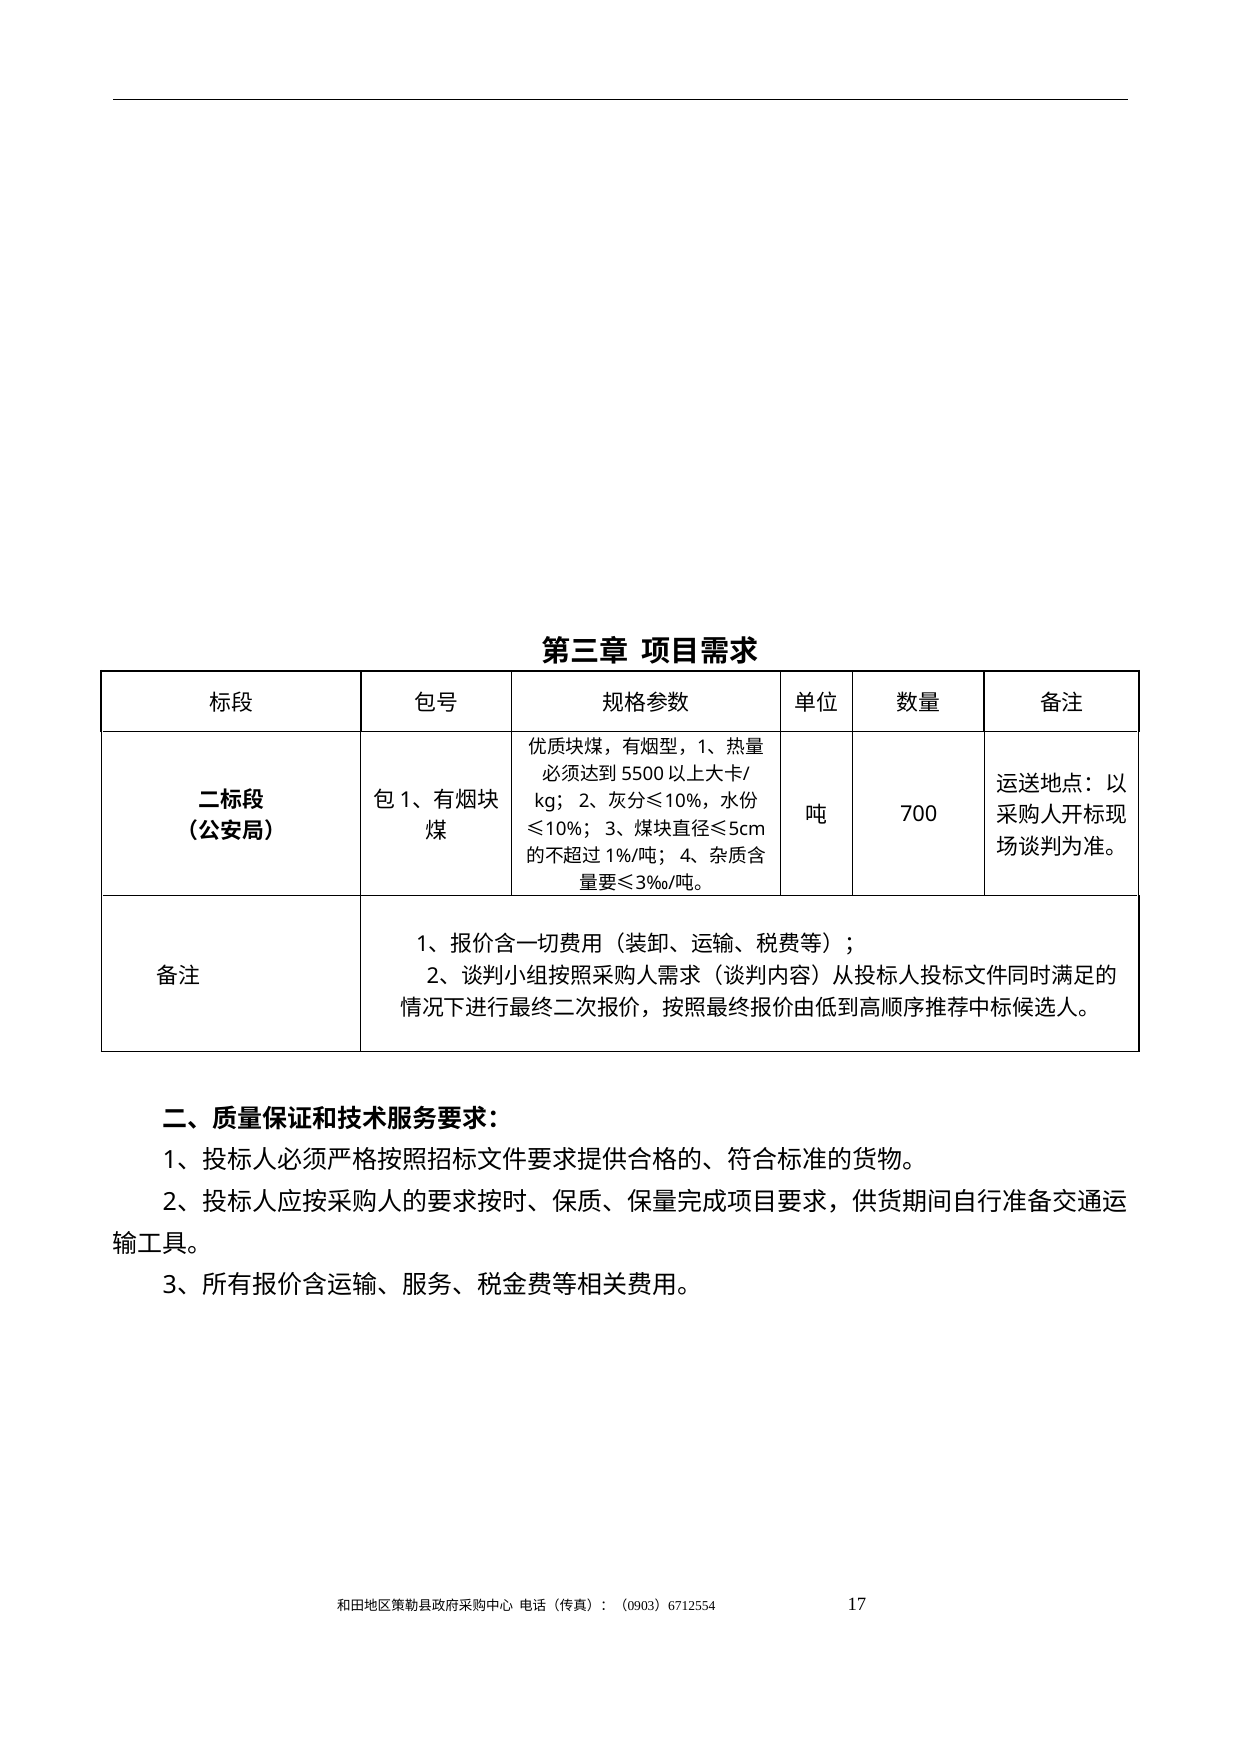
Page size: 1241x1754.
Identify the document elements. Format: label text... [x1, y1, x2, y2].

text 二、质量保证和技术服务要求： [112, 1094, 1128, 1136]
table_header 数量 [853, 672, 983, 731]
text 3、所有报价含运输、服务、税金费等相关费用。 [112, 1261, 1128, 1302]
table_header 包号 [362, 672, 511, 731]
table_cell 700 [853, 732, 984, 895]
table_header 单位 [781, 672, 852, 731]
table_cell 包1、有烟块煤 [361, 732, 511, 895]
text 第三章 项目需求 [112, 628, 1128, 670]
text 2、投标人应按采购人的要求按时、保质、保量完成项目要求，供货期间自行准备交通运输工具。 [112, 1177, 1128, 1261]
table_cell 二标段 （公安局） [102, 732, 360, 895]
table_cell 备注 [102, 896, 360, 1051]
table_cell 运送地点：以采购人开标现场谈判为准。 [985, 731, 1138, 895]
text 1、投标人必须严格按照招标文件要求提供合格的、符合标准的货物。 [112, 1136, 1128, 1177]
table_cell 优质块煤，有烟型，1、热量必须达到5500以上大卡/kg； 2、灰分≤10%，水份≤10%； 3、煤块直径≤5cm的不超过1%/吨； 4、杂质含量要≤3‰/吨。 [512, 732, 780, 895]
table_header 备注 [985, 672, 1138, 731]
table_cell 报价含一切费用（装卸、运输、税费等）； 谈判小组按照采购人需求（谈判内容）从投标人投标文件同时满足的情况下进行最终二次报价，按照最终报价由低到高顺序推荐中标候选人。 [361, 895, 1138, 1051]
table_cell 吨 [781, 732, 852, 895]
table_header 规格参数 [512, 672, 780, 731]
table_header 标段 [102, 672, 360, 731]
